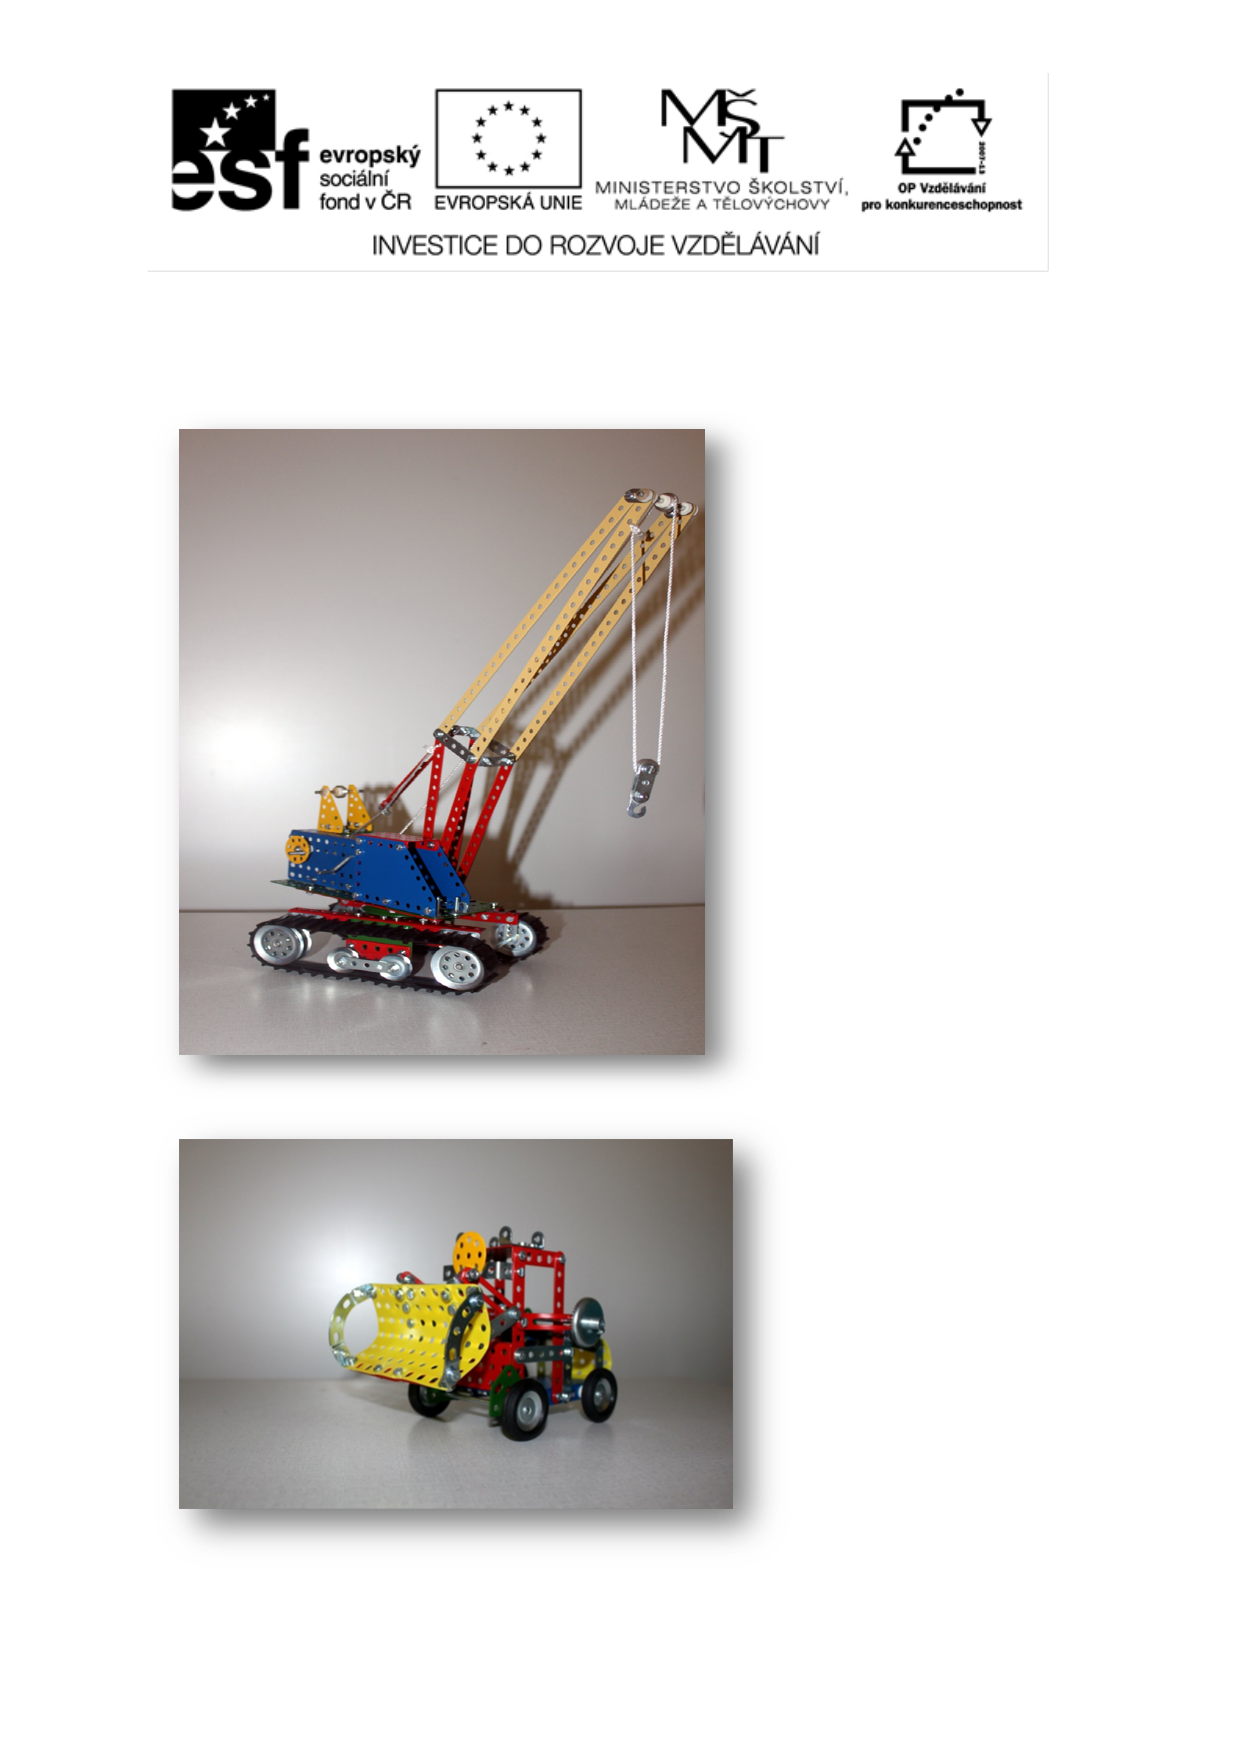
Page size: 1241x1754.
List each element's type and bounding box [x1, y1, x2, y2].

picture [147, 73, 1049, 273]
picture [147, 1107, 798, 1574]
picture [147, 404, 771, 1104]
